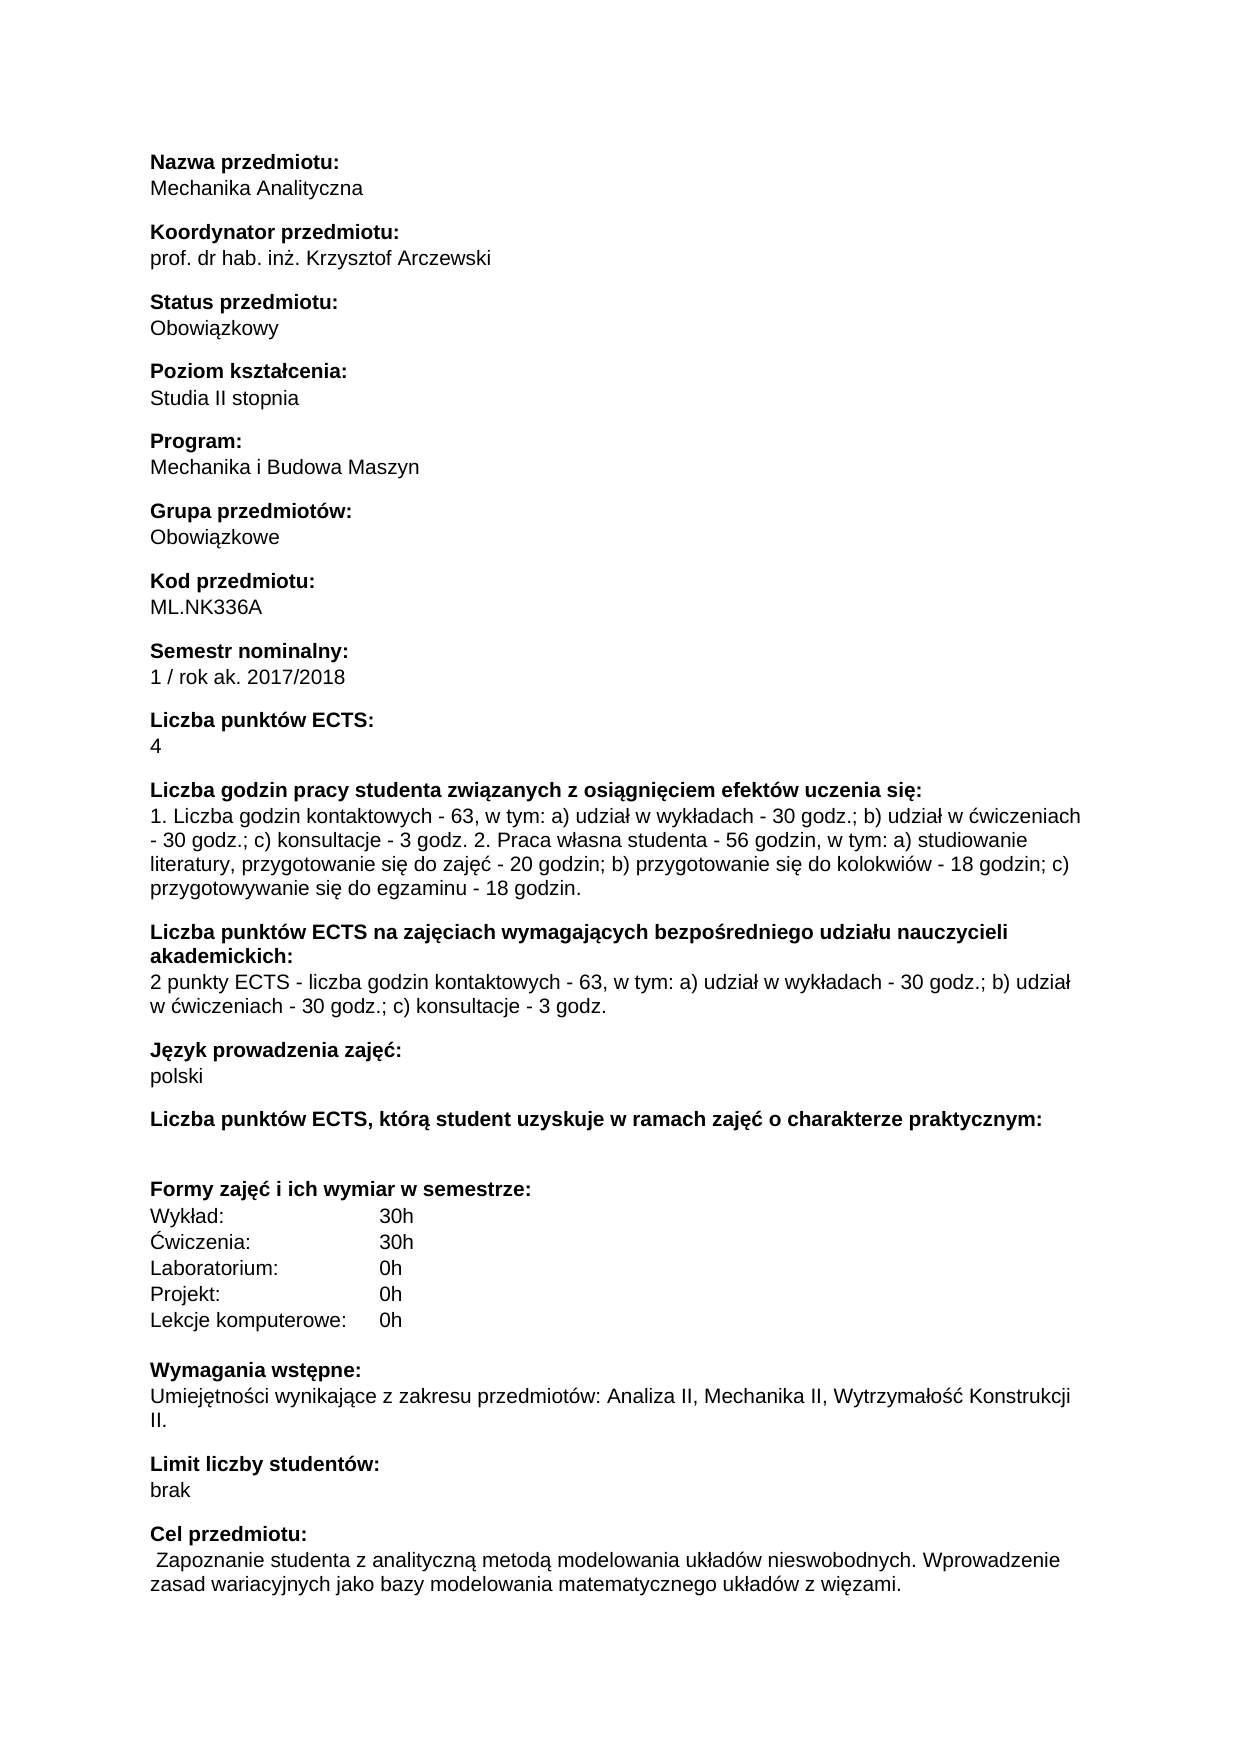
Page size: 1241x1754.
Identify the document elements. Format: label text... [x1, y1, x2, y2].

text Obowiązkowy [150, 316, 1090, 339]
text Liczba punktów ECTS na zajęciach wymagających bezpośredniego udziału nauczycieli akademickich: [150, 920, 1090, 968]
text Status przedmiotu: [150, 289, 1090, 313]
text 1 / rok ak. 2017/2018 [150, 664, 1090, 688]
text prof. dr hab. inż. Krzysztof Arczewski [150, 246, 1090, 270]
text Koordynator przedmiotu: [150, 220, 1090, 244]
table_cell Ćwiczenia: [140, 1230, 367, 1254]
text 2 punkty ECTS - liczba godzin kontaktowych - 63, w tym: a) udział w wykładach - 30 godz.; b) udział w ćwiczeniach - 30 godz.; c) konsultacje - 3 godz. [150, 970, 1090, 1018]
text 4 [150, 734, 1090, 758]
text Poziom kształcenia: [150, 359, 1090, 383]
table_cell 30h [369, 1228, 597, 1254]
table_header Wykład: [140, 1204, 367, 1228]
text polski [150, 1063, 1090, 1087]
text Nazwa przedmiotu: [150, 150, 1090, 174]
text Grupa przedmiotów: [150, 499, 1090, 523]
table_header 30h [369, 1204, 597, 1228]
text Język prowadzenia zajęć: [150, 1037, 1090, 1061]
text Semestr nominalny: [150, 638, 1090, 662]
text 1. Liczba godzin kontaktowych - 63, w tym: a) udział w wykładach - 30 godz.; b) udział w ćwiczeniach - 30 godz.; c) konsultacje - 3 godz. 2. Praca własna studenta - 56 godzin, w tym: a) studiowanie literatury, przygotowanie się do zajęć - 20 godzin; b) przygotowanie się do kolokwiów - 18 godzin; c) przygotowywanie się do egzaminu - 18 godzin. [150, 804, 1090, 900]
text Kod przedmiotu: [150, 569, 1090, 593]
text Cel przedmiotu: [150, 1521, 1090, 1545]
text Umiejętności wynikające z zakresu przedmiotów: Analiza II, Mechanika II, Wytrzymałość Konstrukcji II. [150, 1384, 1090, 1432]
table_cell Lekcje komputerowe: [140, 1308, 367, 1332]
table_cell Projekt: [140, 1282, 367, 1306]
table_cell Laboratorium: [140, 1256, 367, 1280]
table_cell 0h [369, 1306, 597, 1332]
text Mechanika i Budowa Maszyn [150, 455, 1090, 479]
text brak [150, 1478, 1090, 1502]
text Limit liczby studentów: [150, 1452, 1090, 1476]
text Liczba punktów ECTS, którą student uzyskuje w ramach zajęć o charakterze praktycznym: [150, 1107, 1090, 1131]
text Mechanika Analityczna [150, 176, 1090, 200]
text ML.NK336A [150, 595, 1090, 619]
text Wymagania wstępne: [150, 1358, 1090, 1382]
text Studia II stopnia [150, 385, 1090, 409]
text Liczba punktów ECTS: [150, 708, 1090, 732]
table_cell 0h [369, 1280, 597, 1306]
text Program: [150, 429, 1090, 453]
text Liczba godzin pracy studenta związanych z osiągnięciem efektów uczenia się: [150, 778, 1090, 802]
text Obowiązkowe [150, 525, 1090, 549]
table_cell 0h [369, 1254, 597, 1280]
text Zapoznanie studenta z analityczną metodą modelowania układów nieswobodnych. Wprowadzenie zasad wariacyjnych jako bazy modelowania matematycznego układów z więzami. [150, 1547, 1090, 1595]
text Formy zajęć i ich wymiar w semestrze: [150, 1177, 1090, 1201]
